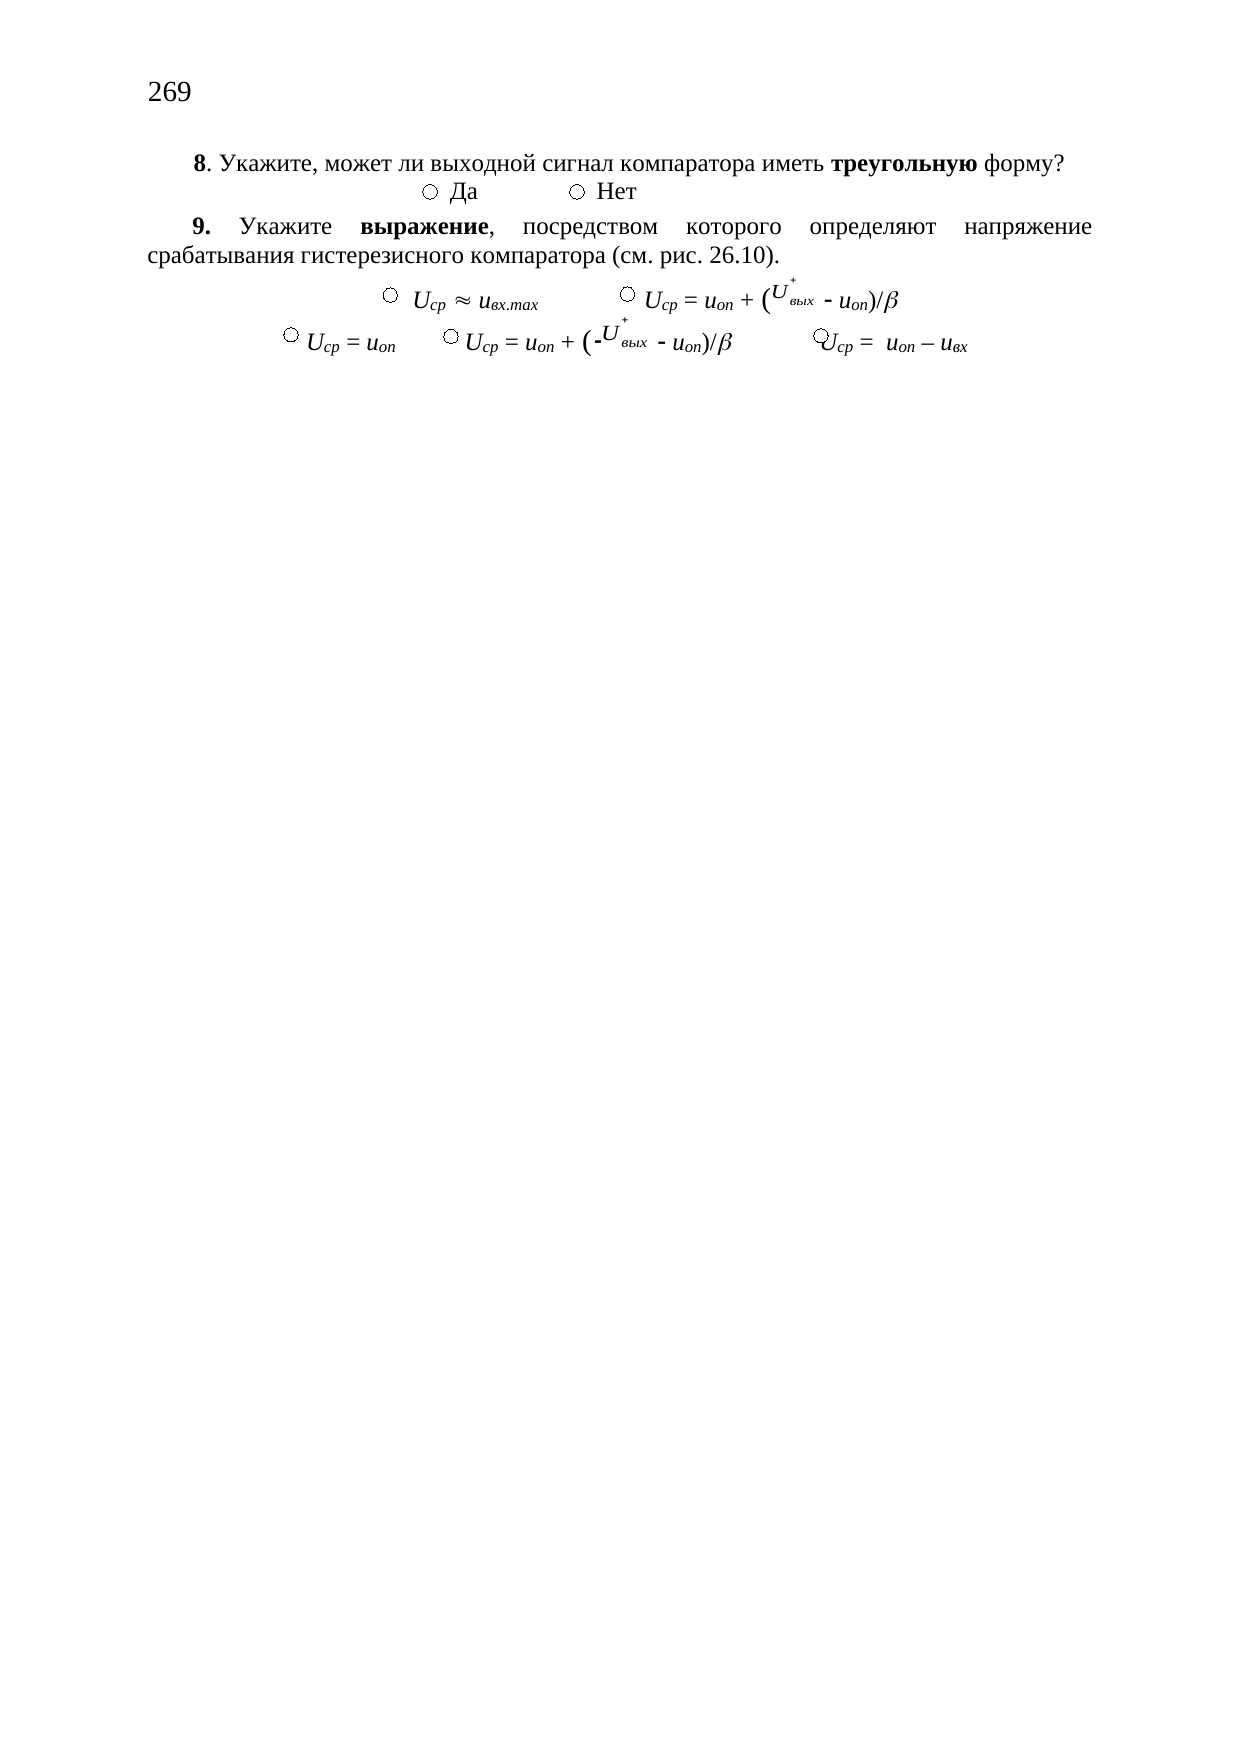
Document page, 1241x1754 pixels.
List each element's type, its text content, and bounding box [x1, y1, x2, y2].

text 9. Укажите выражение, посредством которого определяют напряжение срабатывания гистерезисного компаратора (см. рис. 26.10). [147, 211, 1092, 269]
text Uср uвх.max Uср = uоп + ( uоп)/ [148, 275, 1092, 314]
text 8. Укажите, может ли выходной сигнал компаратора иметь треугольную форму? [148, 148, 1092, 176]
text Uср = uоп Uср = uоп + ( uоп)/ Uср = uоп – uвх [148, 314, 1092, 357]
text Да Нет [148, 176, 1092, 205]
